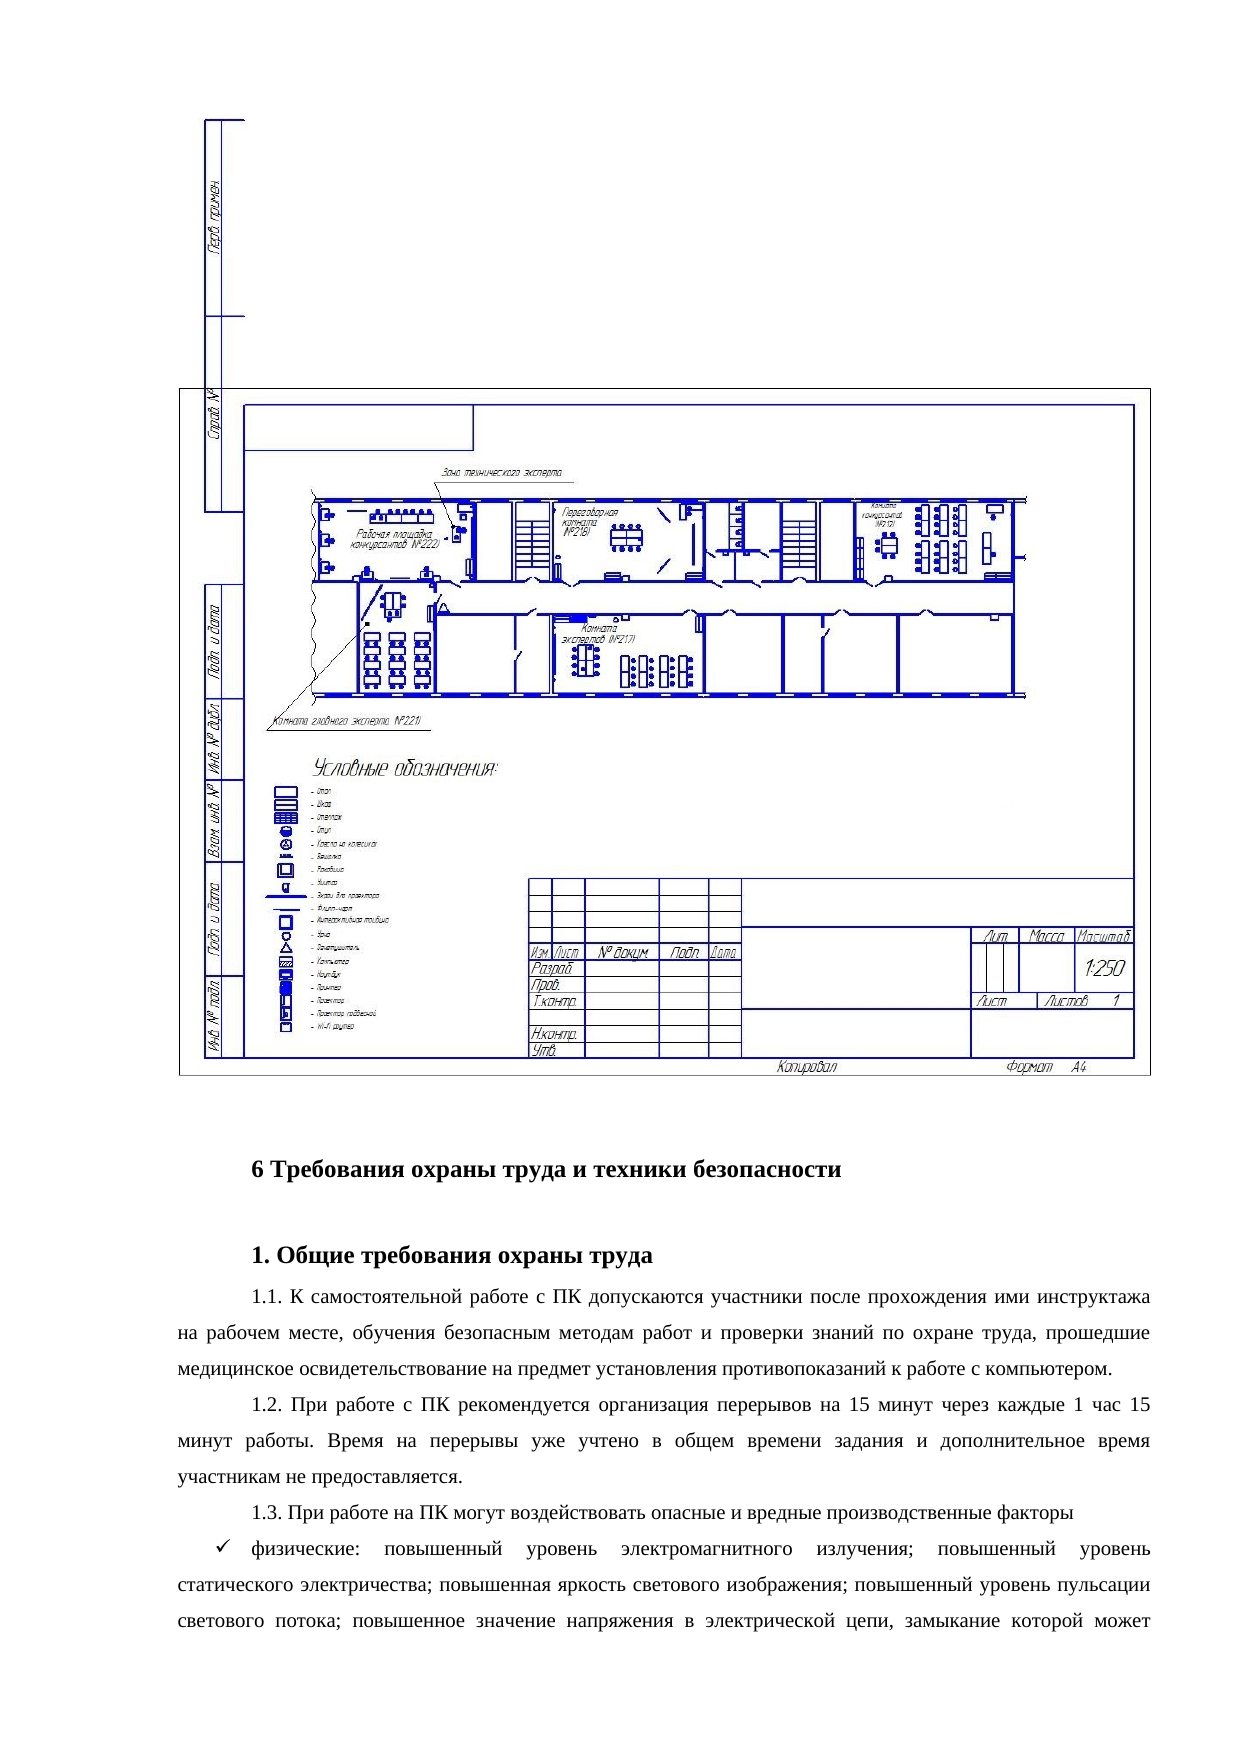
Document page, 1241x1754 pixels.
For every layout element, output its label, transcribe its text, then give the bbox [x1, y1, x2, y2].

text 1.2. При работе с ПК рекомендуется организация перерывов на 15 минут через каждые 1 час 15 минут работы. Время на перерывы уже учтено в общем времени задания и дополнительное время участникам не предоставляется. [177, 1392, 1152, 1488]
text 1.3. При работе на ПК могут воздействовать опасные и вредные производственные факторы [177, 1500, 1152, 1524]
text 1. Общие требования охраны труда [177, 1241, 1152, 1269]
text 1.1. К самостоятельной работе с ПК допускаются участники после прохождения ими инструктажа на рабочем месте, обучения безопасным методам работ и проверки знаний по охране труда, прошедшие медицинское освидетельствование на предмет установления противопоказаний к работе с компьютером. [177, 1284, 1152, 1380]
picture [177, 118, 1152, 1076]
text 6 Требования охраны труда и техники безопасности [177, 1154, 1152, 1183]
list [177, 1536, 1152, 1632]
